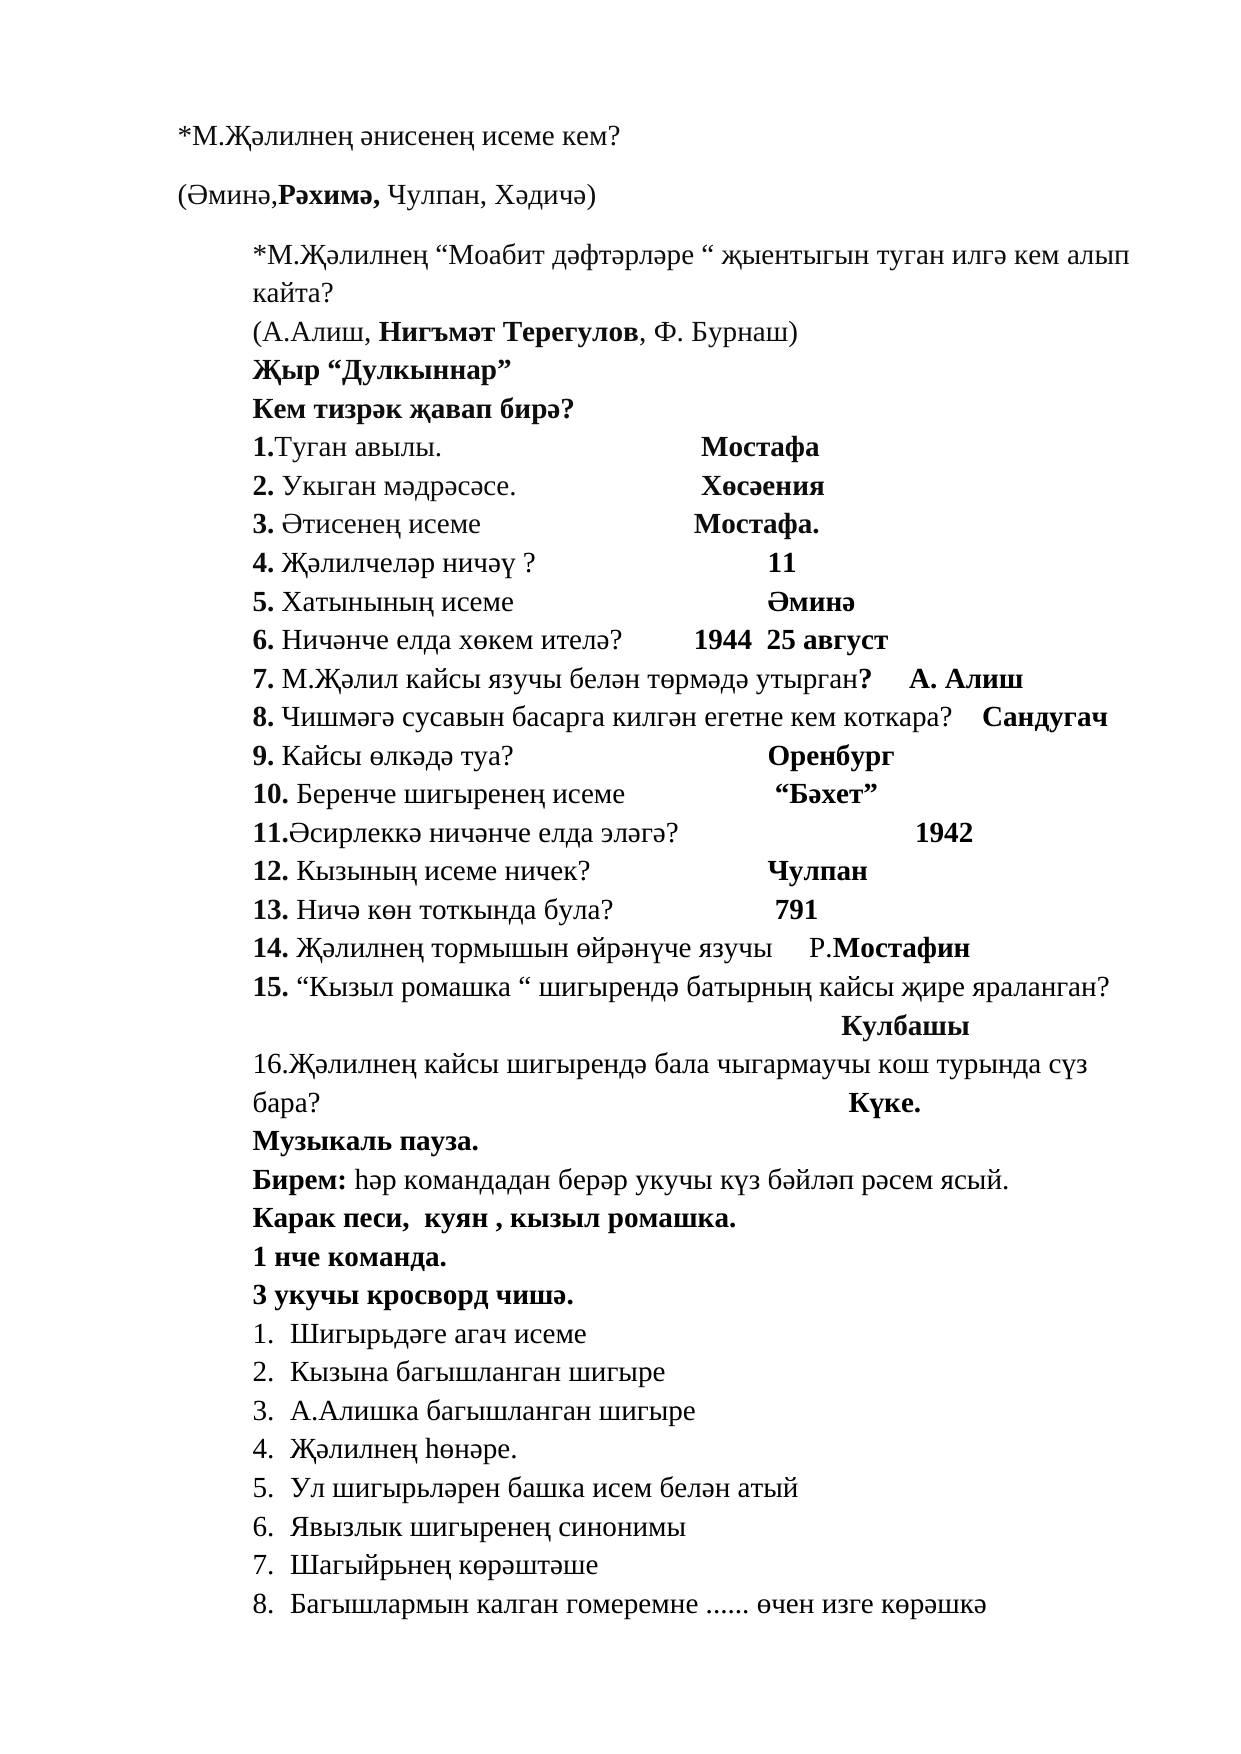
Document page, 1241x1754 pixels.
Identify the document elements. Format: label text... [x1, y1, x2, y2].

list 12. Кызының исеме ничек? Чулпан [252, 853, 1152, 887]
list 15. “Кызыл ромашка “ шигырендә батырның кайсы җире яраланган? [252, 969, 1152, 1003]
list 2. Укыган мәдрәсәсе. Хөсәения [252, 468, 1152, 502]
list Карак песи, куян , кызыл ромашка. [252, 1200, 1152, 1234]
list 5. Хатынының исеме Әминә [252, 584, 1152, 617]
list Җәлилнең һөнәре. [252, 1432, 1152, 1465]
list 1.Туган авылы. Мостафа [252, 429, 1152, 463]
list Кулбашы [768, 1008, 1152, 1041]
list Шагыйрьнең көрәштәше [252, 1547, 1152, 1581]
list Кызына багышланган шигыре [252, 1354, 1152, 1388]
text *М.Җәлилнең әнисенең исеме кем? [177, 118, 1152, 152]
text (Әминә,Рәхимә, Чулпан, Хәдичә) [177, 177, 1152, 211]
list 3 укучы кросворд чишә. [252, 1277, 1152, 1311]
list 9. Кайсы өлкәдә туа? Оренбург [252, 738, 1152, 771]
list 10. Беренче шигыренең исеме “Бәхет” [252, 776, 1152, 810]
list 14. Җәлилнең тормышын өйрәнүче язучы Р.Мостафин [252, 931, 1152, 964]
list Явызлык шигыренең синонимы [252, 1509, 1152, 1542]
list А.Алишка багышланган шигыре [252, 1393, 1152, 1427]
list 8. Чишмәгә сусавын басарга килгән егетне кем коткара? Сандугач [252, 699, 1152, 733]
list 4. Җәлилчеләр ничәү ? 11 [252, 545, 1152, 579]
list Бирем: һәр командадан берәр укучы күз бәйләп рәсем ясый. [252, 1162, 1152, 1195]
list Кем тизрәк җавап бирә? [252, 391, 1152, 424]
list 7. М.Җәлил кайсы язучы белән төрмәдә утырган? А. Алиш [252, 661, 1152, 694]
list 11.Әсирлеккә ничәнче елда эләгә? 1942 [252, 815, 1152, 848]
list Багышлармын калган гомеремне ...... өчен изге көрәшкә [252, 1586, 1152, 1619]
list 1 нче команда. [252, 1239, 1152, 1272]
list Шигырьдәге агач исеме [252, 1316, 1152, 1349]
list 3. Әтисенең исеме Мостафа. [252, 507, 1152, 540]
list 16.Җәлилнең кайсы шигырендә бала чыгармаучы кош турында сүз бара? Күке. [252, 1046, 1152, 1118]
list Музыкаль пауза. [252, 1123, 1152, 1157]
list (А.Алиш, Нигъмәт Терегулов, Ф. Бурнаш) [252, 314, 1152, 347]
list *М.Җәлилнең “Моабит дәфтәрләре “ җыентыгын туган илгә кем алып кайта? [252, 237, 1152, 309]
list Ул шигырьләрен башка исем белән атый [252, 1470, 1152, 1504]
list 6. Ничәнче елда хөкем ителә? 1944 25 август [252, 622, 1152, 656]
list 13. Ничә көн тоткында була? 791 [252, 892, 1152, 926]
list Җыр “Дулкыннар” [252, 352, 1152, 386]
